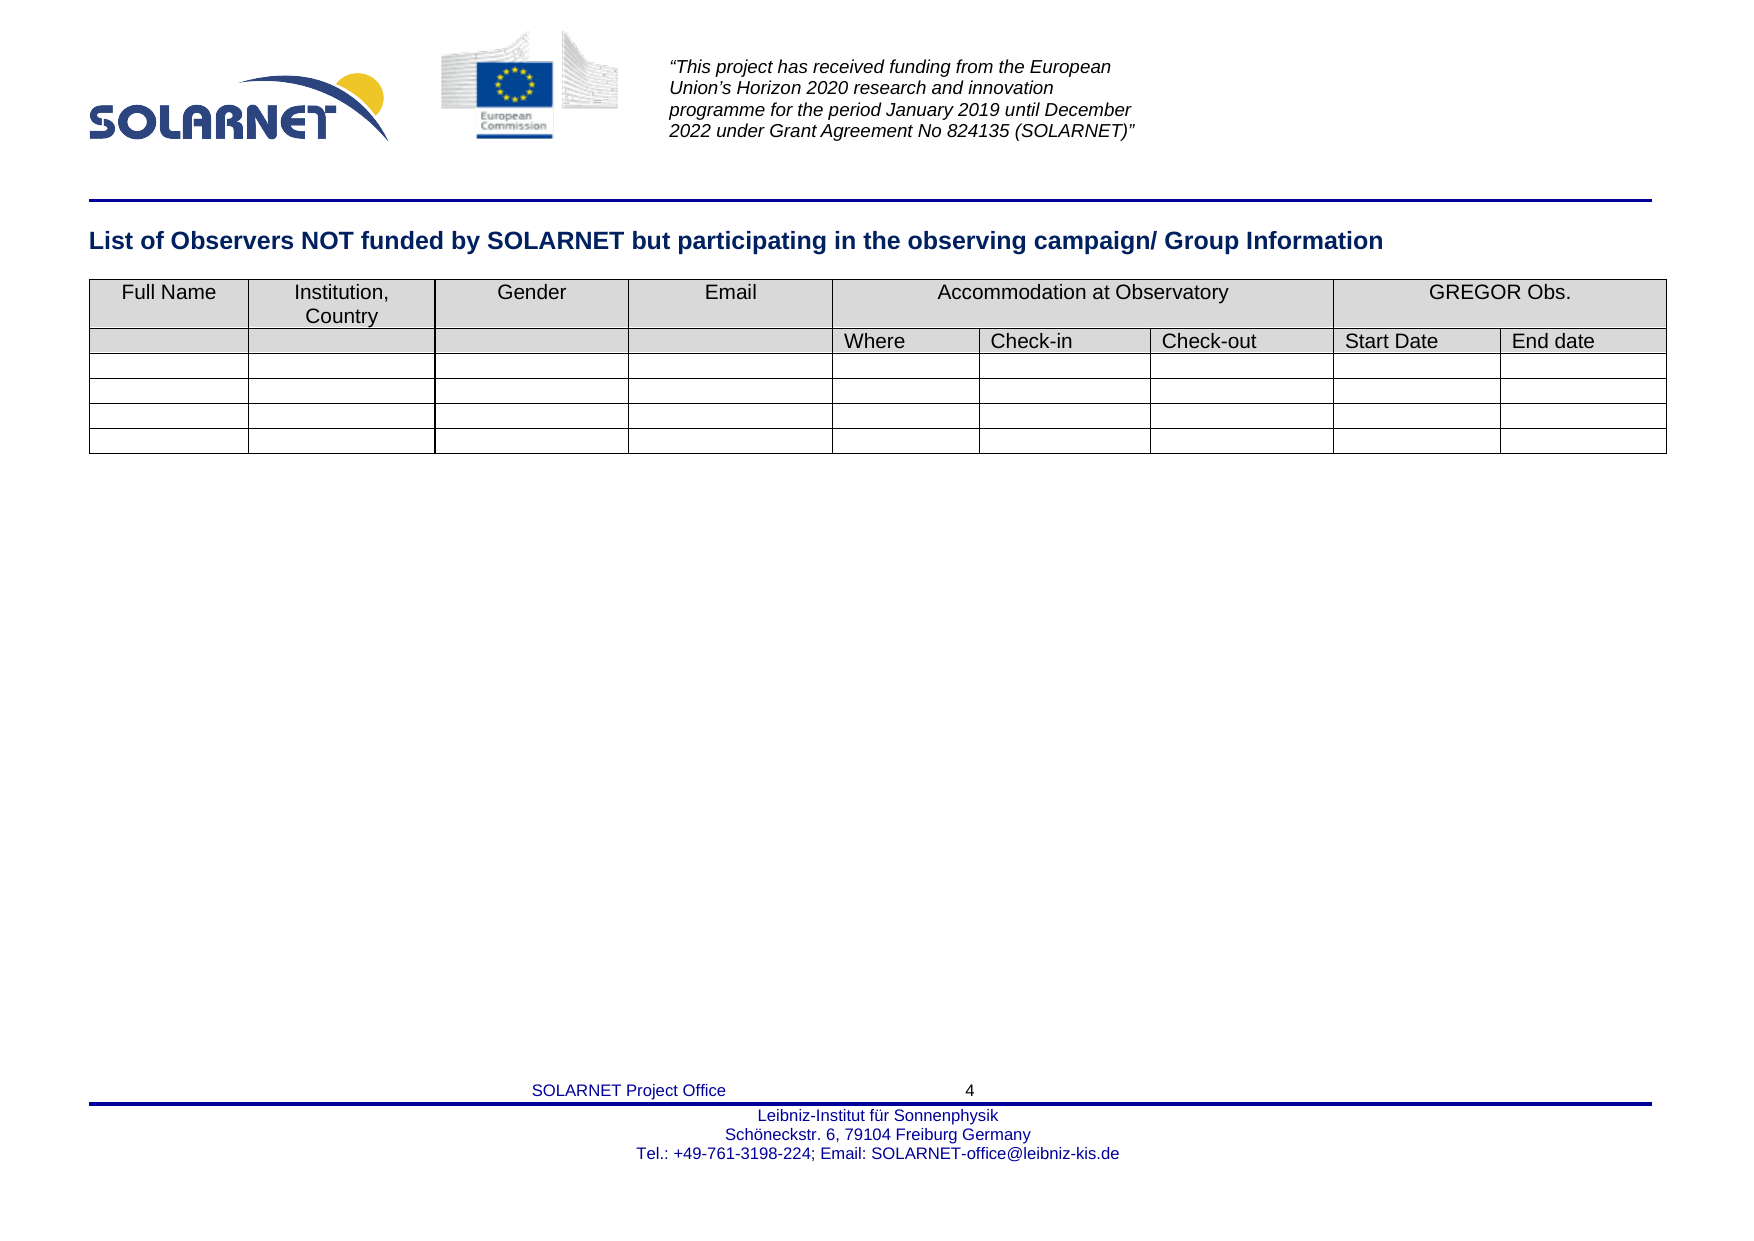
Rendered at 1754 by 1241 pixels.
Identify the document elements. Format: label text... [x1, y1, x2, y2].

table_cell Start Date [1334, 329, 1500, 352]
table_cell [629, 429, 832, 452]
table_cell Check-out [1151, 329, 1333, 352]
table_cell [629, 329, 832, 352]
table_cell [1501, 379, 1666, 402]
table_cell [436, 379, 628, 402]
table_cell [833, 379, 979, 402]
table_cell [249, 404, 434, 427]
table_cell [436, 329, 628, 352]
table_cell [1334, 379, 1500, 402]
table_cell [249, 329, 434, 352]
picture [88, 72, 389, 143]
table_cell [90, 379, 248, 402]
table_cell [833, 354, 979, 377]
table_cell [90, 329, 248, 352]
table_cell [90, 429, 248, 452]
table_cell [980, 379, 1150, 402]
table_cell Check-in [980, 329, 1150, 352]
table_header Gender [436, 280, 628, 327]
table_cell [1334, 429, 1500, 452]
table_cell [249, 379, 434, 402]
table_cell [1501, 354, 1666, 377]
table_cell [980, 429, 1150, 452]
text List of Observers NOT funded by SOLARNET but participating in the observing campaign/ Group Information [89, 226, 1667, 254]
table_cell [833, 404, 979, 427]
table_cell [980, 354, 1150, 377]
table_cell [90, 404, 248, 427]
table_header Institution, Country [249, 280, 434, 327]
table_cell [980, 404, 1150, 427]
table_cell [1501, 429, 1666, 452]
picture [441, 31, 633, 165]
table_cell [1334, 404, 1500, 427]
table_header Full Name [90, 280, 248, 327]
table_cell [249, 354, 434, 377]
table_cell [436, 404, 628, 427]
table_cell [1151, 404, 1333, 427]
table_header Email [629, 280, 832, 327]
table_cell [629, 404, 832, 427]
table_cell [833, 429, 979, 452]
table_cell [1501, 404, 1666, 427]
table_cell [629, 379, 832, 402]
table_cell [1151, 429, 1333, 452]
table_cell [629, 354, 832, 377]
table_cell [1151, 354, 1333, 377]
table_header Accommodation at Observatory [833, 280, 1333, 327]
table_header GREGOR Obs. [1334, 280, 1666, 327]
table_cell [436, 429, 628, 452]
table_cell [1334, 354, 1500, 377]
table_cell [1151, 379, 1333, 402]
table_cell [249, 429, 434, 452]
table_cell End date [1501, 329, 1666, 352]
table_cell [436, 354, 628, 377]
table_cell Where [833, 329, 979, 352]
table_cell [90, 354, 248, 377]
